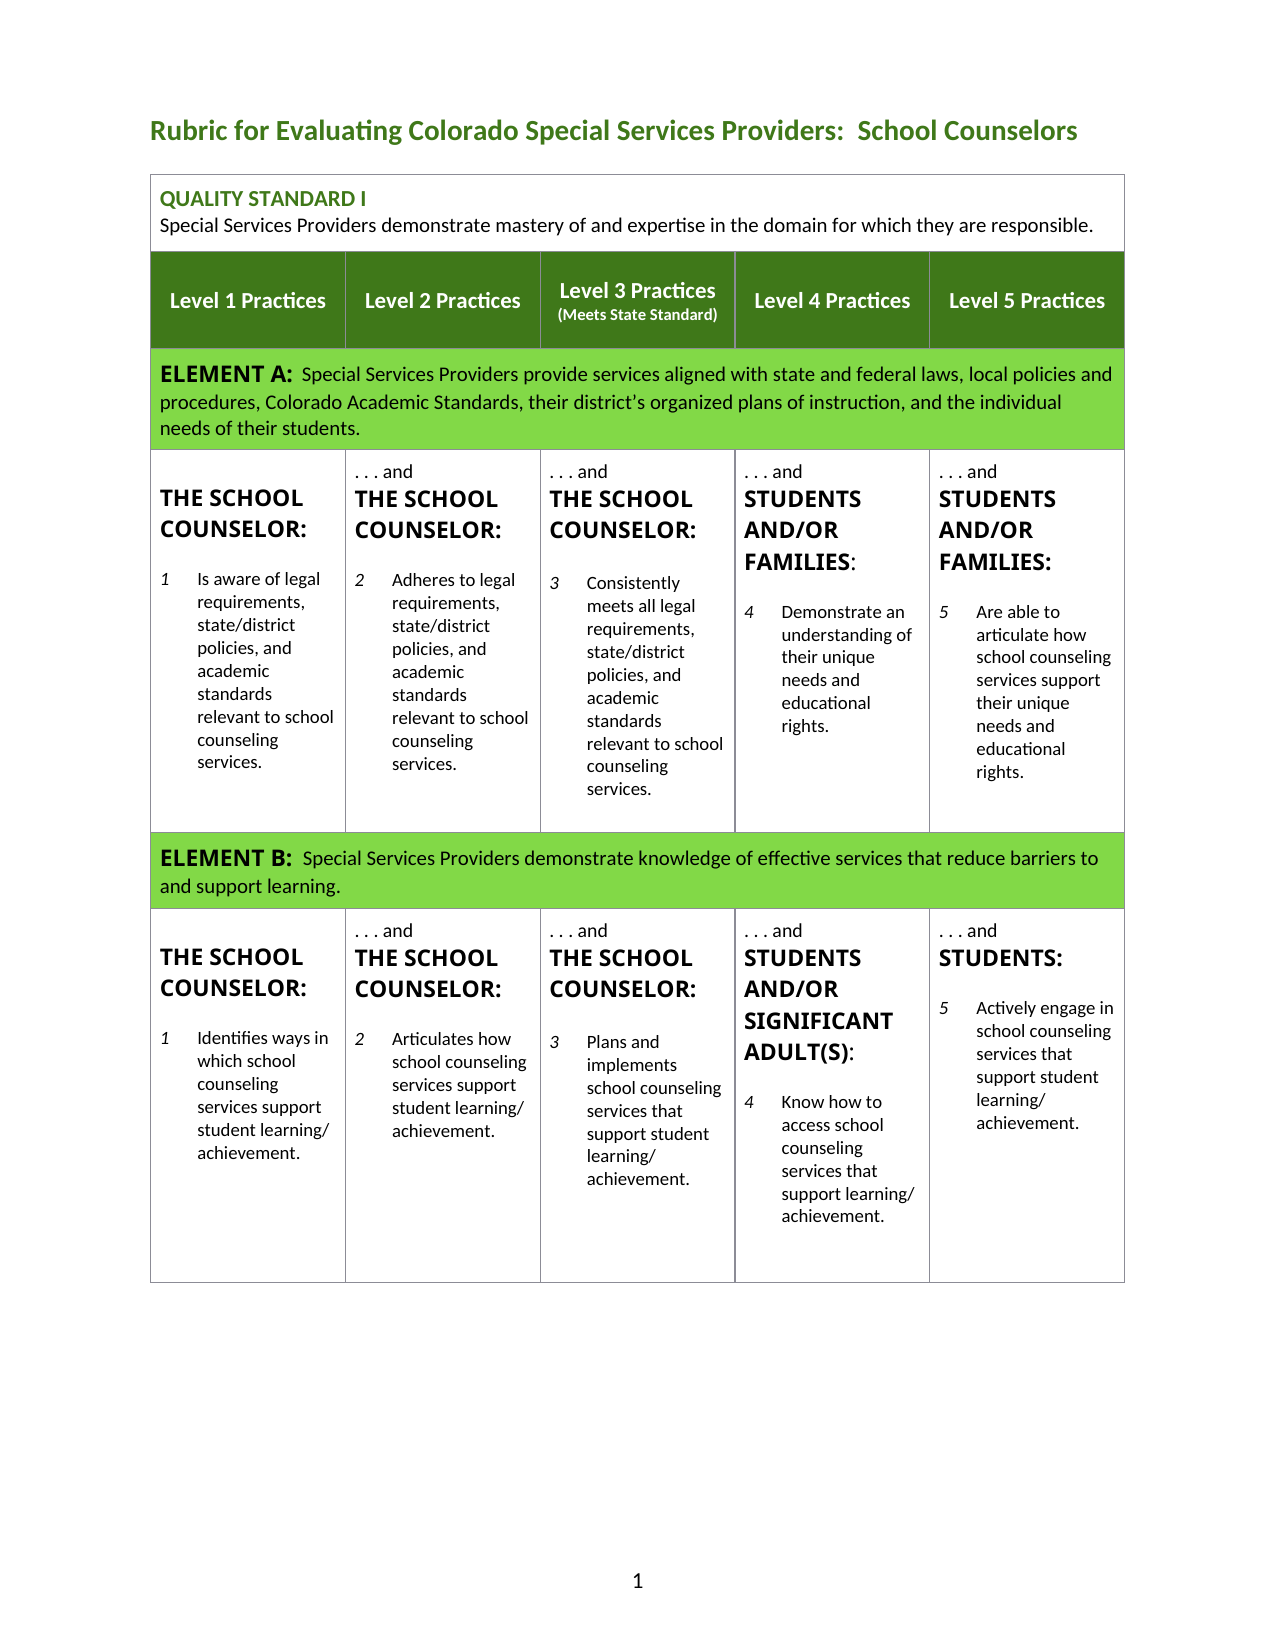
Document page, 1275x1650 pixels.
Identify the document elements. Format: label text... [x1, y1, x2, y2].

table_cell The school counselor: Identifies ways in which school counseling services support student learning/ achievement. [151, 909, 345, 1282]
table_cell . . . and The school counselor: Consistently meets all legal requirements, state/district policies, and academic standards relevant to school counseling services. [541, 450, 734, 832]
table_cell Element B: Special Services Providers demonstrate knowledge of effective services that reduce barriers to and support learning. [151, 833, 1124, 908]
table_cell The school counselor: Is aware of legal requirements, state/district policies, and academic standards relevant to school counseling services. [151, 450, 345, 832]
table_cell . . . and students: Actively engage in school counseling services that support student learning/ achievement. [930, 909, 1124, 1282]
table_cell Level 3 Practices (Meets State Standard) [541, 252, 734, 348]
table_cell Level 5 Practices [930, 252, 1124, 348]
table_cell . . . and The school counselor: Adheres to legal requirements, state/district policies, and academic standards relevant to school counseling services. [346, 450, 540, 832]
table_cell . . . and Students and/or significant adult(s): Know how to access school counseling services that support learning/ achievement. [736, 909, 929, 1282]
text Rubric for Evaluating Colorado Special Services Providers: School Counselors [150, 112, 1181, 148]
table_cell . . . and The school counselor: Articulates how school counseling services support student learning/ achievement. [346, 909, 540, 1282]
table_cell Level 4 Practices [736, 252, 929, 348]
table_cell . . . and Students and/or families: Are able to articulate how school counseling services support their unique needs and educational rights. [930, 450, 1124, 832]
table_cell Level 1 Practices [151, 252, 345, 348]
table_cell . . . and Students and/or families: Demonstrate an understanding of their unique needs and educational rights. [736, 450, 929, 832]
table_cell . . . and The school counselor: Plans and implements school counseling services that support student learning/ achievement. [541, 909, 734, 1282]
table_header Quality Standard I Special Services Providers demonstrate mastery of and expertise in the domain for which they are responsible. [151, 175, 1124, 251]
table_cell Level 2 Practices [346, 252, 540, 348]
table_cell Element a: Special Services Providers provide services aligned with state and federal laws, local policies and procedures, Colorado Academic Standards, their district’s organized plans of instruction, and the individual needs of their students. [151, 349, 1124, 449]
